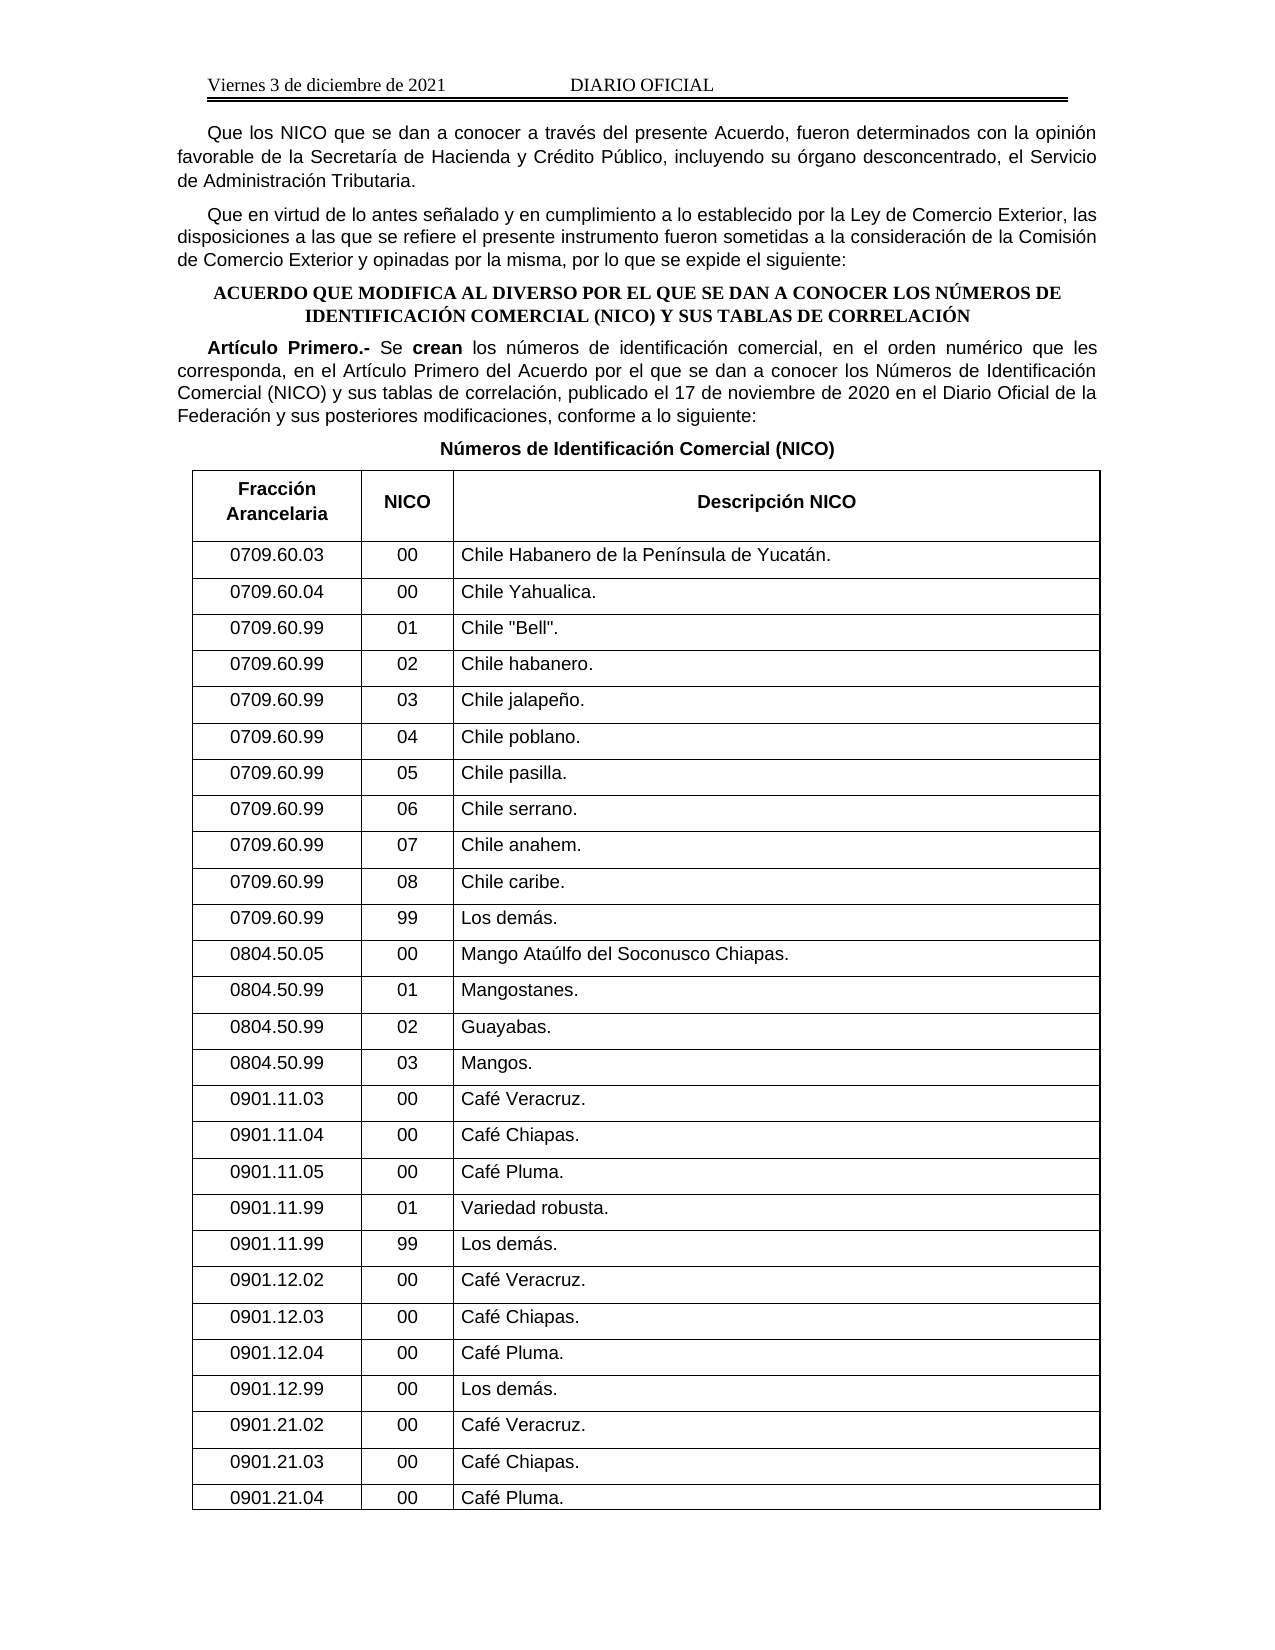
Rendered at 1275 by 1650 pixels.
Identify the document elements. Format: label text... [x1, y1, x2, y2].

table_cell Variedad robusta. [454, 1195, 1099, 1230]
table_cell Chile poblano. [454, 724, 1099, 759]
text ACUERDO QUE MODIFICA AL DIVERSO POR EL QUE SE DAN A CONOCER LOS NÚMEROS DE IDENTIFICACIÓN COMERCIAL (NICO) Y SUS TABLAS DE CORRELACIÓN [177, 281, 1098, 326]
table_cell 0901.11.03 [193, 1086, 361, 1121]
table_cell Los demás. [454, 1376, 1099, 1411]
table_cell 0709.60.99 [193, 615, 361, 650]
table_cell Café Pluma. [454, 1159, 1099, 1194]
table_cell 0901.11.99 [193, 1195, 361, 1230]
table_cell Café Veracruz. [454, 1267, 1099, 1302]
table_cell 0804.50.99 [193, 1014, 361, 1049]
table_cell 02 [362, 651, 453, 686]
table_cell Café Chiapas. [454, 1449, 1099, 1484]
table_cell Café Chiapas. [454, 1304, 1099, 1339]
table_cell 0901.11.99 [193, 1231, 361, 1266]
table_cell 0709.60.03 [193, 542, 361, 577]
table_cell Mangostanes. [454, 977, 1099, 1012]
table_header Descripción NICO [454, 471, 1099, 541]
table_cell Chile habanero. [454, 651, 1099, 686]
table_cell 0901.21.04 [193, 1485, 361, 1509]
table_cell 0901.12.02 [193, 1267, 361, 1302]
table_cell 0709.60.99 [193, 651, 361, 686]
table_cell 0709.60.99 [193, 832, 361, 867]
text Que los NICO que se dan a conocer a través del presente Acuerdo, fueron determinados con la opinión favorable de de Hacienda y Crédito Público, incluyendo su órgano desconcentrado, el Servicio de Administración Tributaria. [177, 120, 1098, 192]
table_cell 0901.12.03 [193, 1304, 361, 1339]
table_cell 00 [362, 1376, 453, 1411]
table_cell Chile serrano. [454, 796, 1099, 831]
table_cell 0709.60.04 [193, 579, 361, 614]
table_cell 0901.12.99 [193, 1376, 361, 1411]
table_cell 0709.60.99 [193, 724, 361, 759]
table_cell 0901.21.02 [193, 1412, 361, 1447]
table_cell 00 [362, 1412, 453, 1447]
table_cell Chile caribe. [454, 869, 1099, 904]
table_cell 03 [362, 687, 453, 722]
table_cell 04 [362, 724, 453, 759]
table_cell 0709.60.99 [193, 687, 361, 722]
table_cell 00 [362, 1122, 453, 1157]
table_cell Chile anahem. [454, 832, 1099, 867]
table_cell 05 [362, 760, 453, 795]
table_header NICO [362, 471, 453, 541]
table_cell 03 [362, 1050, 453, 1085]
table_cell 00 [362, 1086, 453, 1121]
table_cell 08 [362, 869, 453, 904]
table_cell Chile pasilla. [454, 760, 1099, 795]
table_cell Café Pluma. [454, 1340, 1099, 1375]
table_cell 0709.60.99 [193, 796, 361, 831]
table_cell Los demás. [454, 1231, 1099, 1266]
table_cell Guayabas. [454, 1014, 1099, 1049]
table_cell 01 [362, 615, 453, 650]
table_cell 0709.60.99 [193, 869, 361, 904]
table_cell 01 [362, 1195, 453, 1230]
table_cell Mango Ataúlfo del Soconusco Chiapas. [454, 941, 1099, 976]
table_cell 0901.11.04 [193, 1122, 361, 1157]
table_cell Los demás. [454, 905, 1099, 940]
table_cell 00 [362, 1159, 453, 1194]
table_header Fracción Arancelaria [193, 471, 361, 541]
table_cell Chile jalapeño. [454, 687, 1099, 722]
table_cell 0804.50.99 [193, 1050, 361, 1085]
table_cell 0901.21.03 [193, 1449, 361, 1484]
table_cell Café Veracruz. [454, 1086, 1099, 1121]
text Que en virtud de lo antes señalado y en cumplimiento a lo establecido por de Comercio Exterior, las disposiciones a las que se refiere el presente instrumento fueron sometidas a la consideración de de Comercio Exterior y opinadas por la misma, por lo que se expide el siguiente: [177, 203, 1098, 271]
table_cell 06 [362, 796, 453, 831]
table_cell 00 [362, 1267, 453, 1302]
table_cell 0901.12.04 [193, 1340, 361, 1375]
table_cell Mangos. [454, 1050, 1099, 1085]
table_cell 99 [362, 1231, 453, 1266]
table_cell 0709.60.99 [193, 905, 361, 940]
table_cell Chile Habanero de de Yucatán. [454, 542, 1099, 577]
table_cell Café Chiapas. [454, 1122, 1099, 1157]
table_cell 01 [362, 977, 453, 1012]
table_cell 00 [362, 1340, 453, 1375]
table_cell 02 [362, 1014, 453, 1049]
text Números de Identificación Comercial (NICO) [177, 437, 1098, 459]
table_cell 0901.11.05 [193, 1159, 361, 1194]
table_cell Café Veracruz. [454, 1412, 1099, 1447]
table_cell 99 [362, 905, 453, 940]
text Artículo Primero.- Se crean los números de identificación comercial, en el orden numérico que les corresponda, en el Artículo Primero del Acuerdo por el que se dan a conocer los Números de Identificación Comercial (NICO) y sus tablas de correlación, publicado el 17 de noviembre de 2020 en el Diario Oficial de y sus posteriores modificaciones, conforme a lo siguiente: [177, 337, 1098, 427]
table_cell 00 [362, 1485, 453, 1509]
table_cell 0709.60.99 [193, 760, 361, 795]
table_cell 00 [362, 579, 453, 614]
table_cell 00 [362, 941, 453, 976]
table_cell 07 [362, 832, 453, 867]
table_cell 00 [362, 542, 453, 577]
table_cell Chile Yahualica. [454, 579, 1099, 614]
table_cell 00 [362, 1449, 453, 1484]
table_cell 0804.50.05 [193, 941, 361, 976]
table_cell 0804.50.99 [193, 977, 361, 1012]
table_cell Chile "Bell". [454, 615, 1099, 650]
table_cell 00 [362, 1304, 453, 1339]
table_cell Café Pluma. [454, 1485, 1099, 1509]
